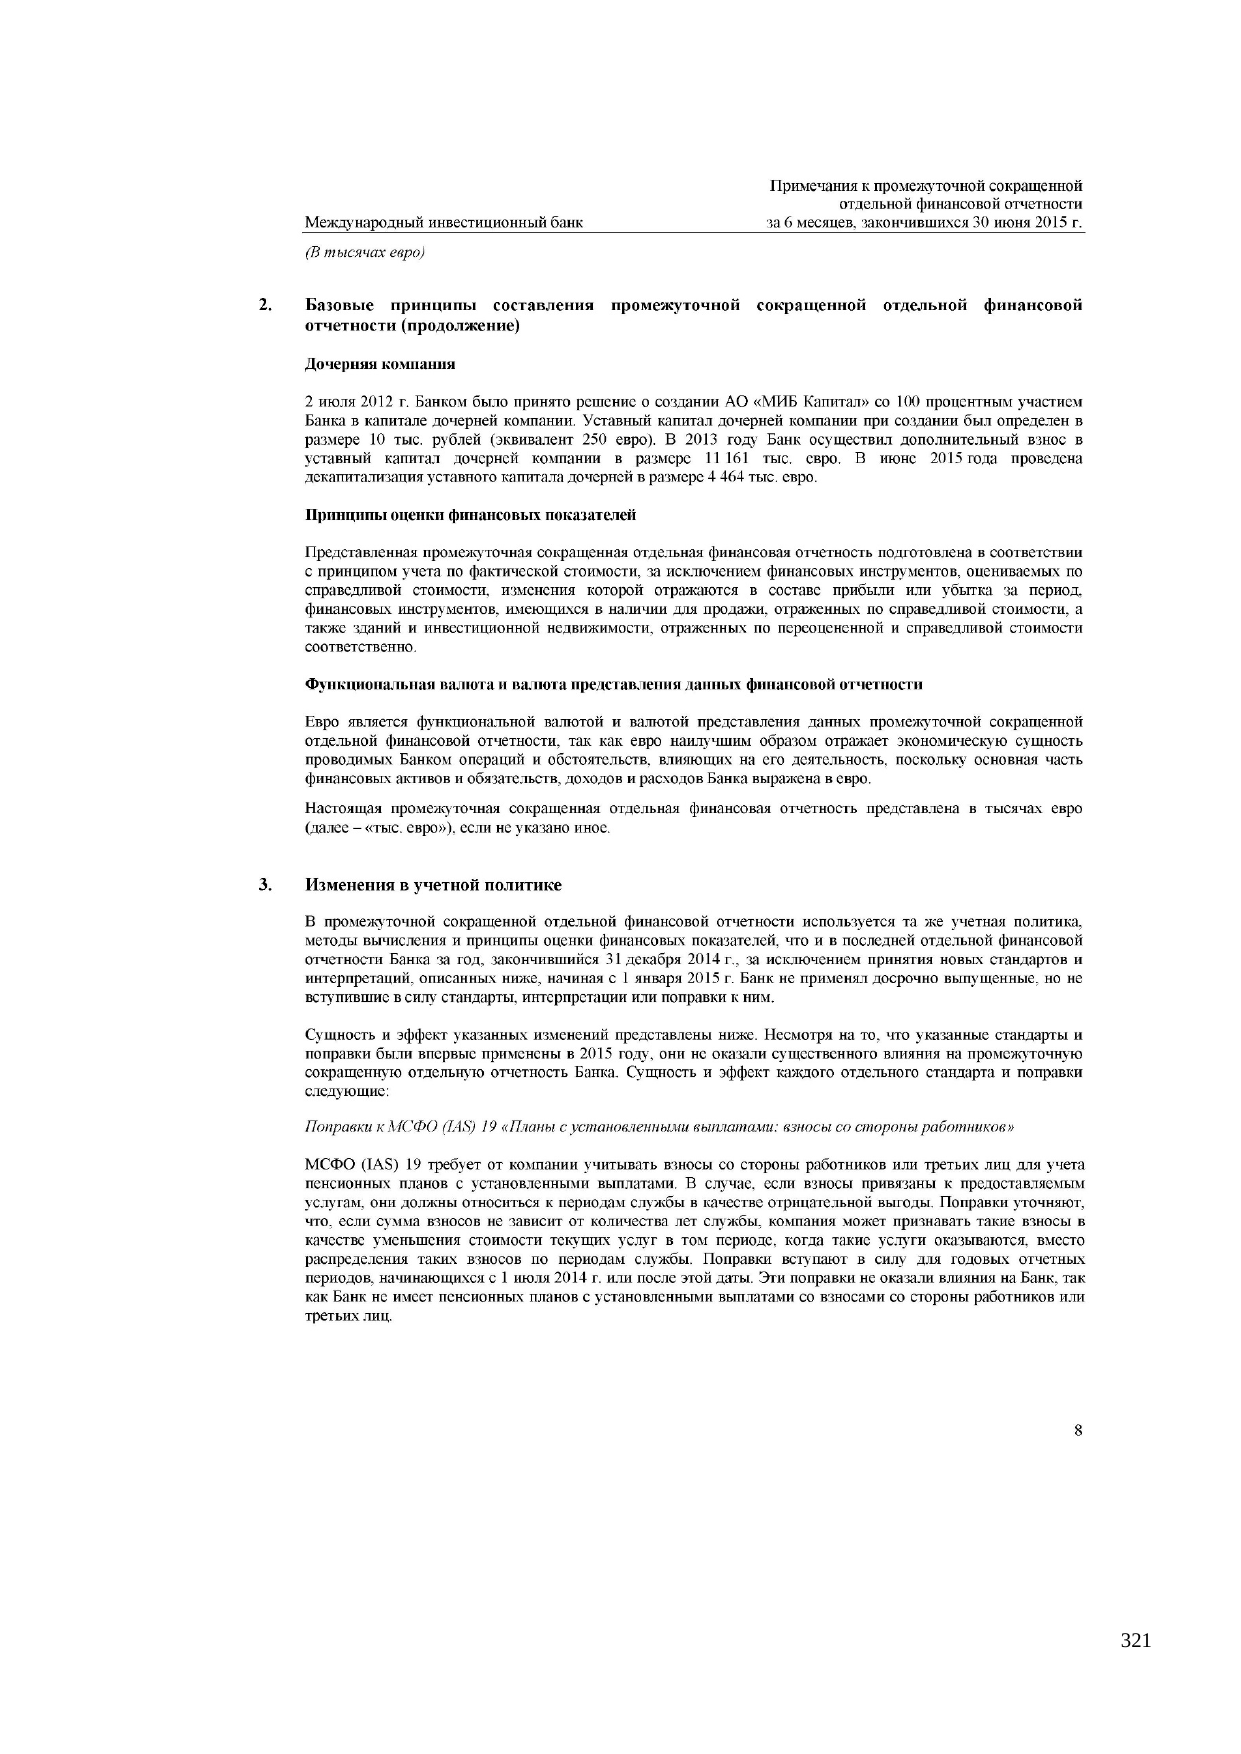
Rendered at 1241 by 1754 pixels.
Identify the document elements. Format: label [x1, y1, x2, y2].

picture [177, 118, 1152, 1497]
